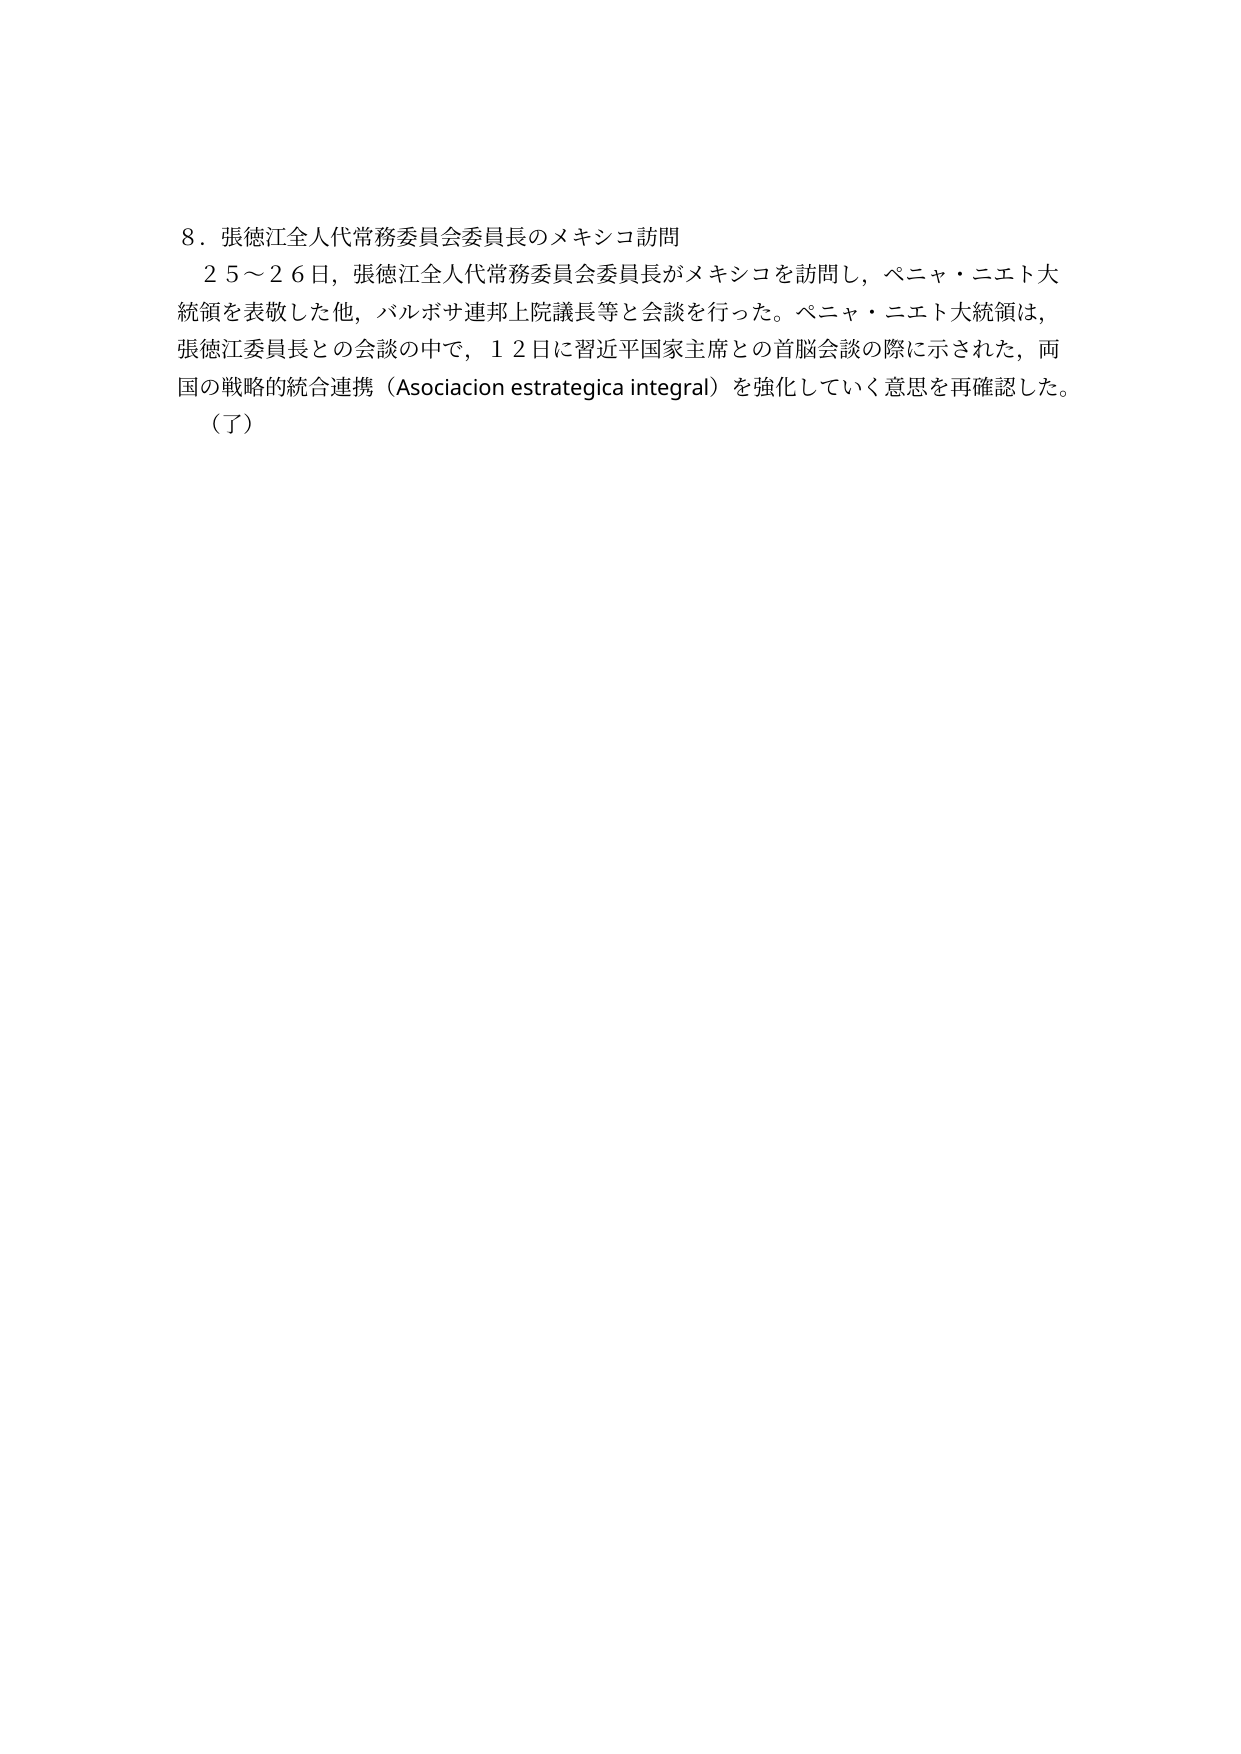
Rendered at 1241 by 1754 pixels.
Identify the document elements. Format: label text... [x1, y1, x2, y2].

text ２５～２６日，張徳江全人代常務委員会委員長がメキシコを訪問し，ペニャ・ニエト大統領を表敬した他，バルボサ連邦上院議長等と会談を行った。ペニャ・ニエト大統領は，張徳江委員長との会談の中で，１２日に習近平国家主席との首脳会談の際に示された，両国の戦略的統合連携（Asociacion estrategica integral）を強化していく意思を再確認した。 [177, 254, 1063, 404]
text ８．張徳江全人代常務委員会委員長のメキシコ訪問 [177, 217, 1063, 254]
text （了） [177, 404, 1063, 442]
